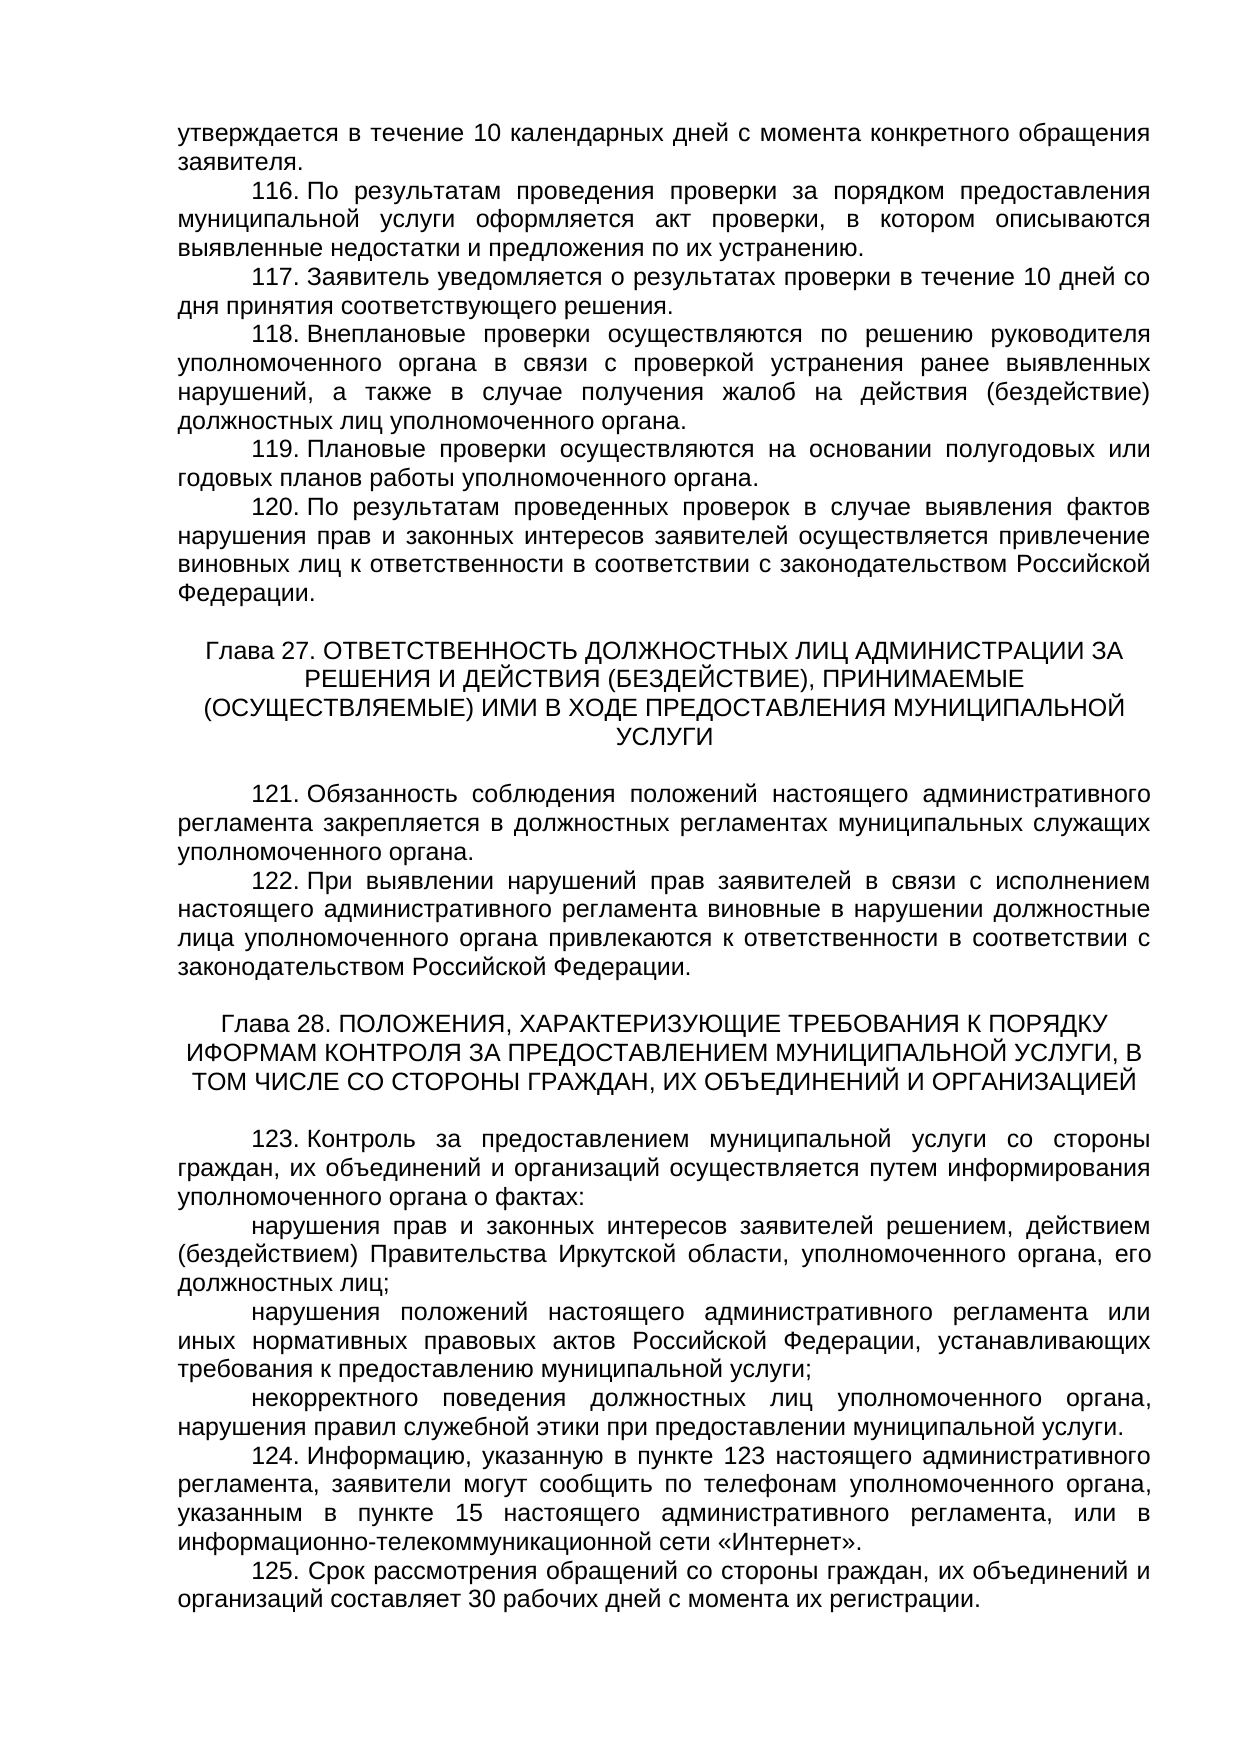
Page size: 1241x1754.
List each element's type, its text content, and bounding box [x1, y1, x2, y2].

text 116. По результатам проведения проверки за порядком предоставления муниципальной услуги оформляется акт проверки, в котором описываются выявленные недостатки и предложения по их устранению. [177, 176, 1152, 262]
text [177, 118, 1152, 176]
text Глава 28. ПОЛОЖЕНИЯ, ХАРАКТЕРИЗУЮЩИЕ ТРЕБОВАНИЯ К ПОРЯДКУ ИФОРМАМ КОНТРОЛЯ ЗА ПРЕДОСТАВЛЕНИЕМ МУНИЦИПАЛЬНОЙ УСЛУГИ, В ТОМ ЧИСЛЕ СО СТОРОНЫ ГРАЖДАН, ИХ ОБЪЕДИНЕНИЙ И ОРГАНИЗАЦИЕЙ [177, 1009, 1152, 1096]
text 119. Плановые проверки осуществляются на основании полугодовых или годовых планов работы уполномоченного органа. [177, 434, 1152, 492]
text некорректного поведения должностных лиц уполномоченного органа, нарушения правил служебной этики при предоставлении муниципальной услуги. [177, 1383, 1152, 1441]
text 120. По результатам проведенных проверок в случае выявления фактов нарушения прав и законных интересов заявителей осуществляется привлечение виновных лиц к ответственности в соответствии с законодательством Российской Федерации. [177, 492, 1152, 607]
text 125. Срок рассмотрения обращений со стороны граждан, их объединений и организаций составляет 30 рабочих дней с момента их регистрации. [177, 1556, 1152, 1613]
text нарушения положений настоящего административного регламента или иных нормативных правовых актов Российской Федерации, устанавливающих требования к предоставлению муниципальной услуги; [177, 1297, 1152, 1383]
text нарушения прав и законных интересов заявителей решением, действием (бездействием) Правительства Иркутской области, уполномоченного органа, его должностных лиц; [177, 1211, 1152, 1297]
text 121. Обязанность соблюдения положений настоящего административного регламента закрепляется в должностных регламентах муниципальных служащих уполномоченного органа. [177, 779, 1152, 866]
text 118. Внеплановые проверки осуществляются по решению руководителя уполномоченного органа в связи с проверкой устранения ранее выявленных нарушений, а также в случае получения жалоб на действия (бездействие) должностных лиц уполномоченного органа. [177, 319, 1152, 434]
text 124. Информацию, указанную в пункте 123 настоящего административного регламента, заявители могут сообщить по телефонам уполномоченного органа, указанным в пункте 15 настоящего административного регламента, или в информационно-телекоммуникационной сети «Интернет». [177, 1441, 1152, 1556]
text 123. Контроль за предоставлением муниципальной услуги со стороны граждан, их объединений и организаций осуществляется путем информирования уполномоченного органа о фактах: [177, 1124, 1152, 1211]
text Глава 27. ОТВЕТСТВЕННОСТЬ ДОЛЖНОСТНЫХ ЛИЦ АДМИНИСТРАЦИИ ЗА РЕШЕНИЯ И ДЕЙСТВИЯ (БЕЗДЕЙСТВИЕ), ПРИНИМАЕМЫЕ (ОСУЩЕСТВЛЯЕМЫЕ) ИМИ В ХОДЕ ПРЕДОСТАВЛЕНИЯ МУНИЦИПАЛЬНОЙ УСЛУГИ [177, 636, 1152, 751]
text 117. Заявитель уведомляется о результатах проверки в течение 10 дней со дня принятия соответствующего решения. [177, 262, 1152, 319]
text 122. При выявлении нарушений прав заявителей в связи с исполнением настоящего административного регламента виновные в нарушении должностные лица уполномоченного органа привлекаются к ответственности в соответствии с законодательством Российской Федерации. [177, 866, 1152, 981]
